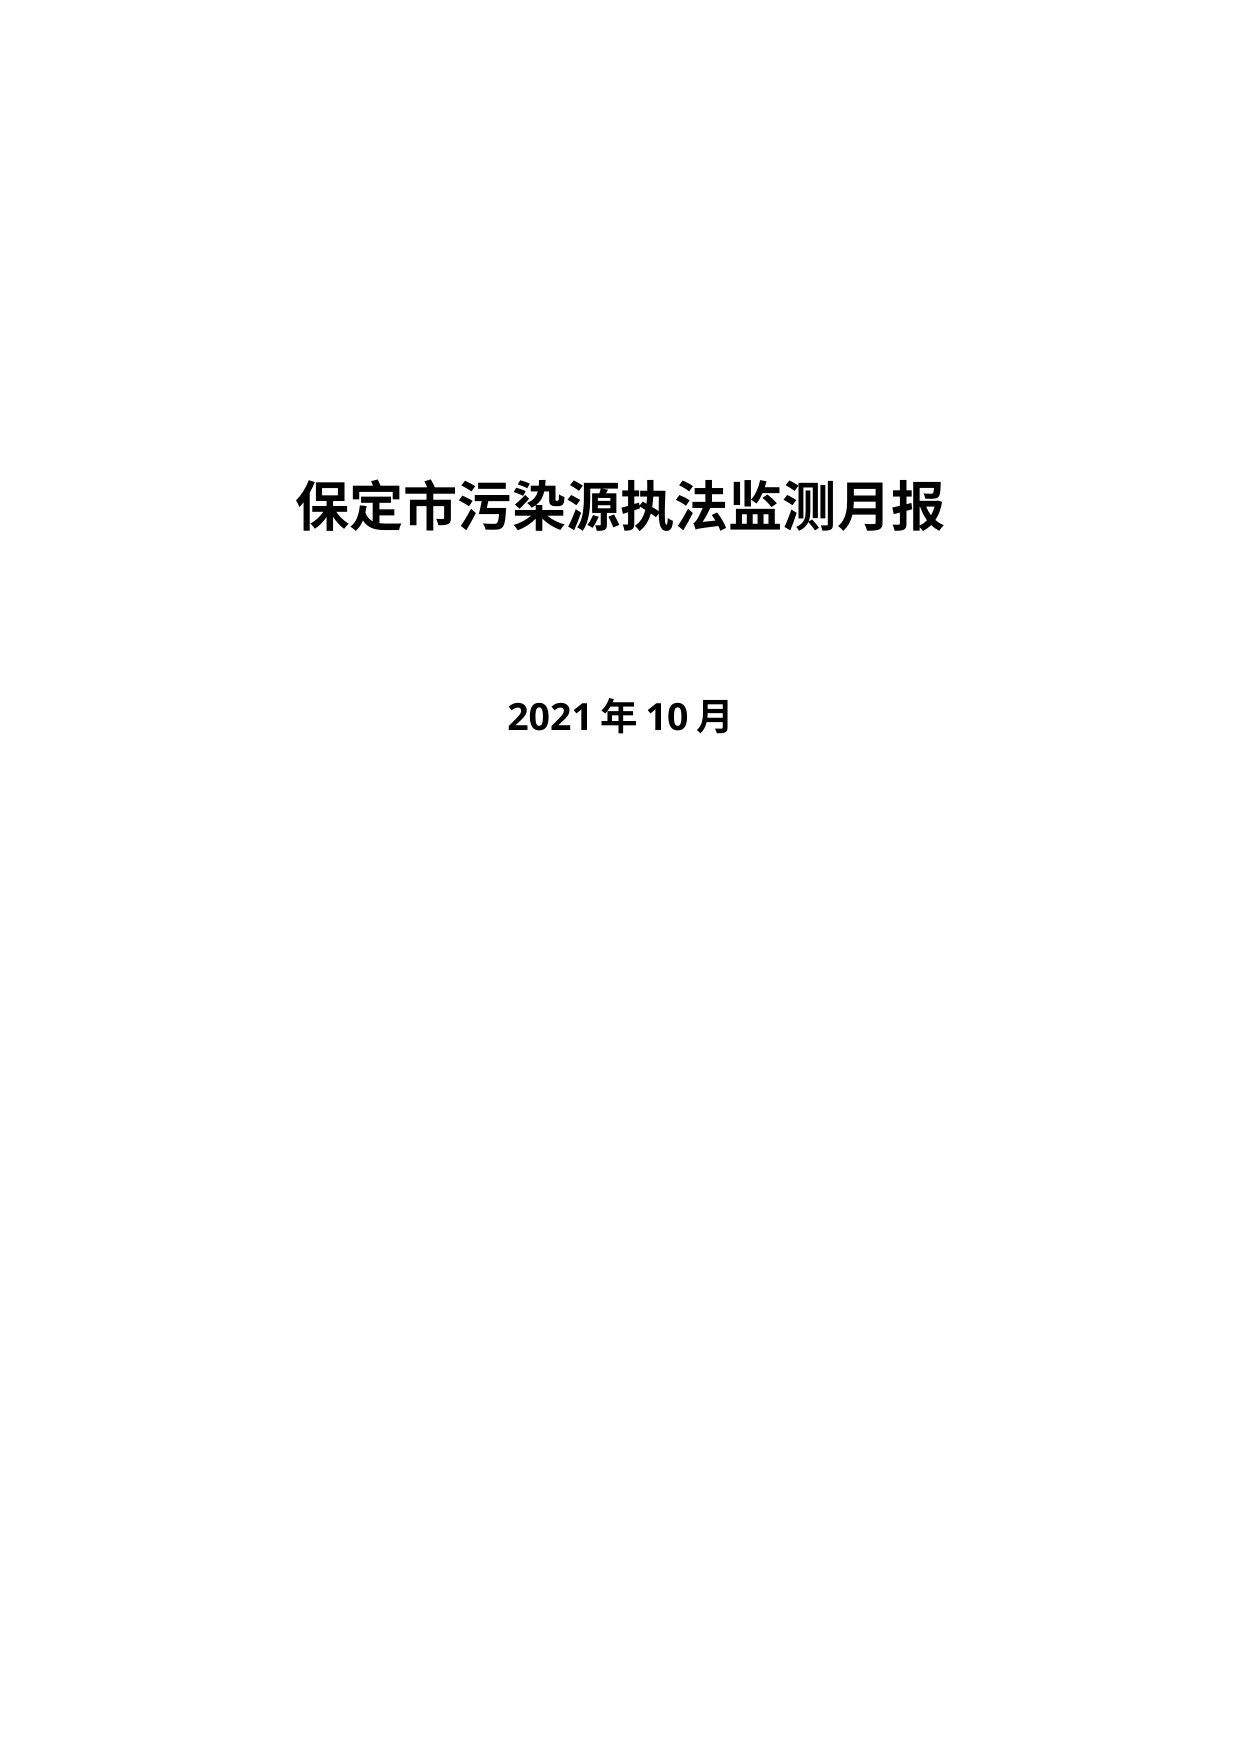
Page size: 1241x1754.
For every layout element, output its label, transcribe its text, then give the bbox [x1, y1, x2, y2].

text 2021年10月 [187, 682, 1053, 747]
text 保定市污染源执法监测月报 [187, 454, 1053, 552]
